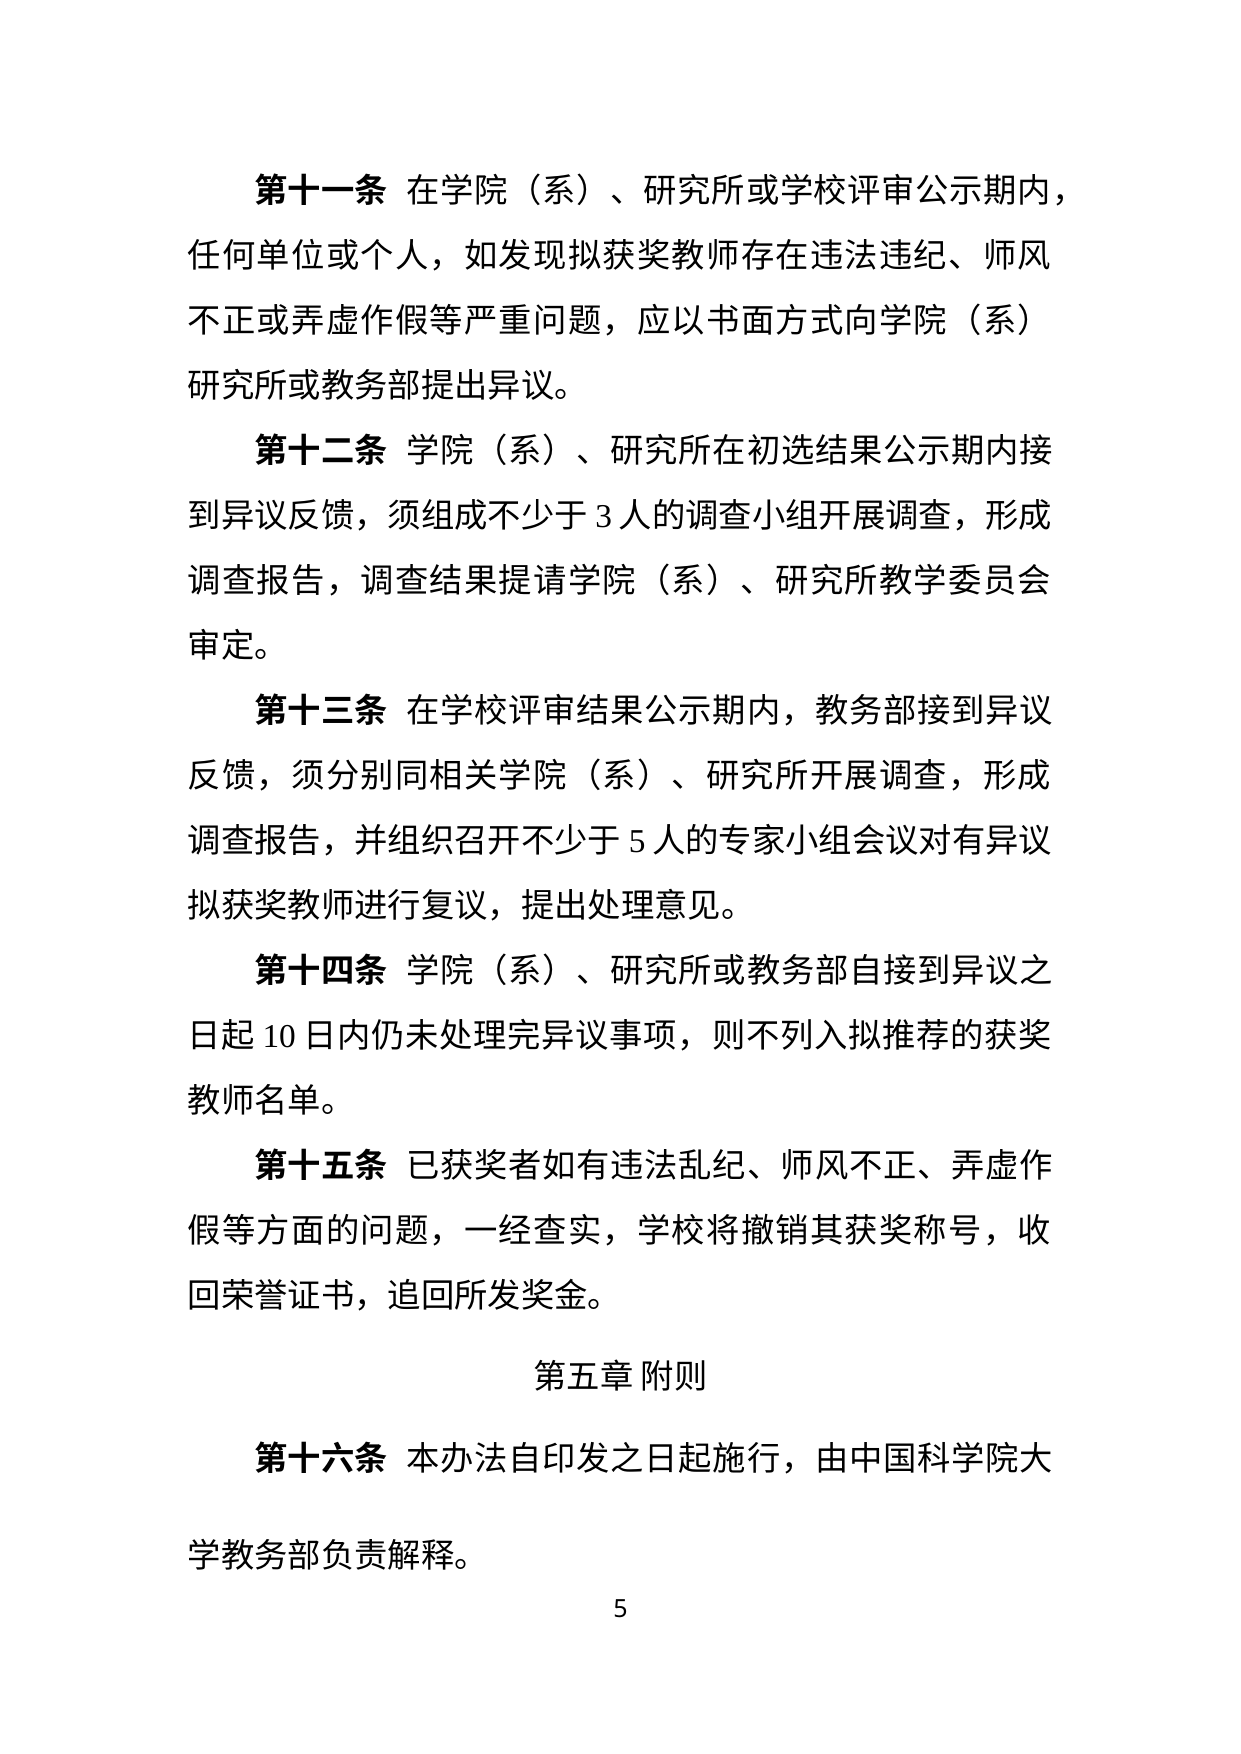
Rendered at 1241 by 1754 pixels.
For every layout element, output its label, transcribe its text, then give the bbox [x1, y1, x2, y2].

list 已获奖者如有违法乱纪、师风不正、弄虚作假等方面的问题，一经查实，学校将撤销其获奖称号，收回荣誉证书，追回所发奖金。 [187, 1131, 1053, 1326]
text 第五章 附则 [187, 1342, 1053, 1407]
list 本办法自印发之日起施行，由中国科学院大学教务部负责解释。 [187, 1423, 1053, 1586]
list 在学院（系）、研究所或学校评审公示期内，任何单位或个人，如发现拟获奖教师存在违法违纪、师风不正或弄虚作假等严重问题，应以书面方式向学院（系）、研究所或教务部提出异议。 [187, 156, 1053, 416]
list 在学校评审结果公示期内，教务部接到异议反馈，须分别同相关学院（系）、研究所开展调查，形成调查报告，并组织召开不少于5人的专家小组会议对有异议拟获奖教师进行复议，提出处理意见。 [187, 676, 1053, 936]
list 学院（系）、研究所在初选结果公示期内接到异议反馈，须组成不少于3人的调查小组开展调查，形成调查报告，调查结果提请学院（系）、研究所教学委员会审定。 [187, 416, 1053, 676]
list 学院（系）、研究所或教务部自接到异议之日起10日内仍未处理完异议事项，则不列入拟推荐的获奖教师名单。 [187, 936, 1053, 1131]
